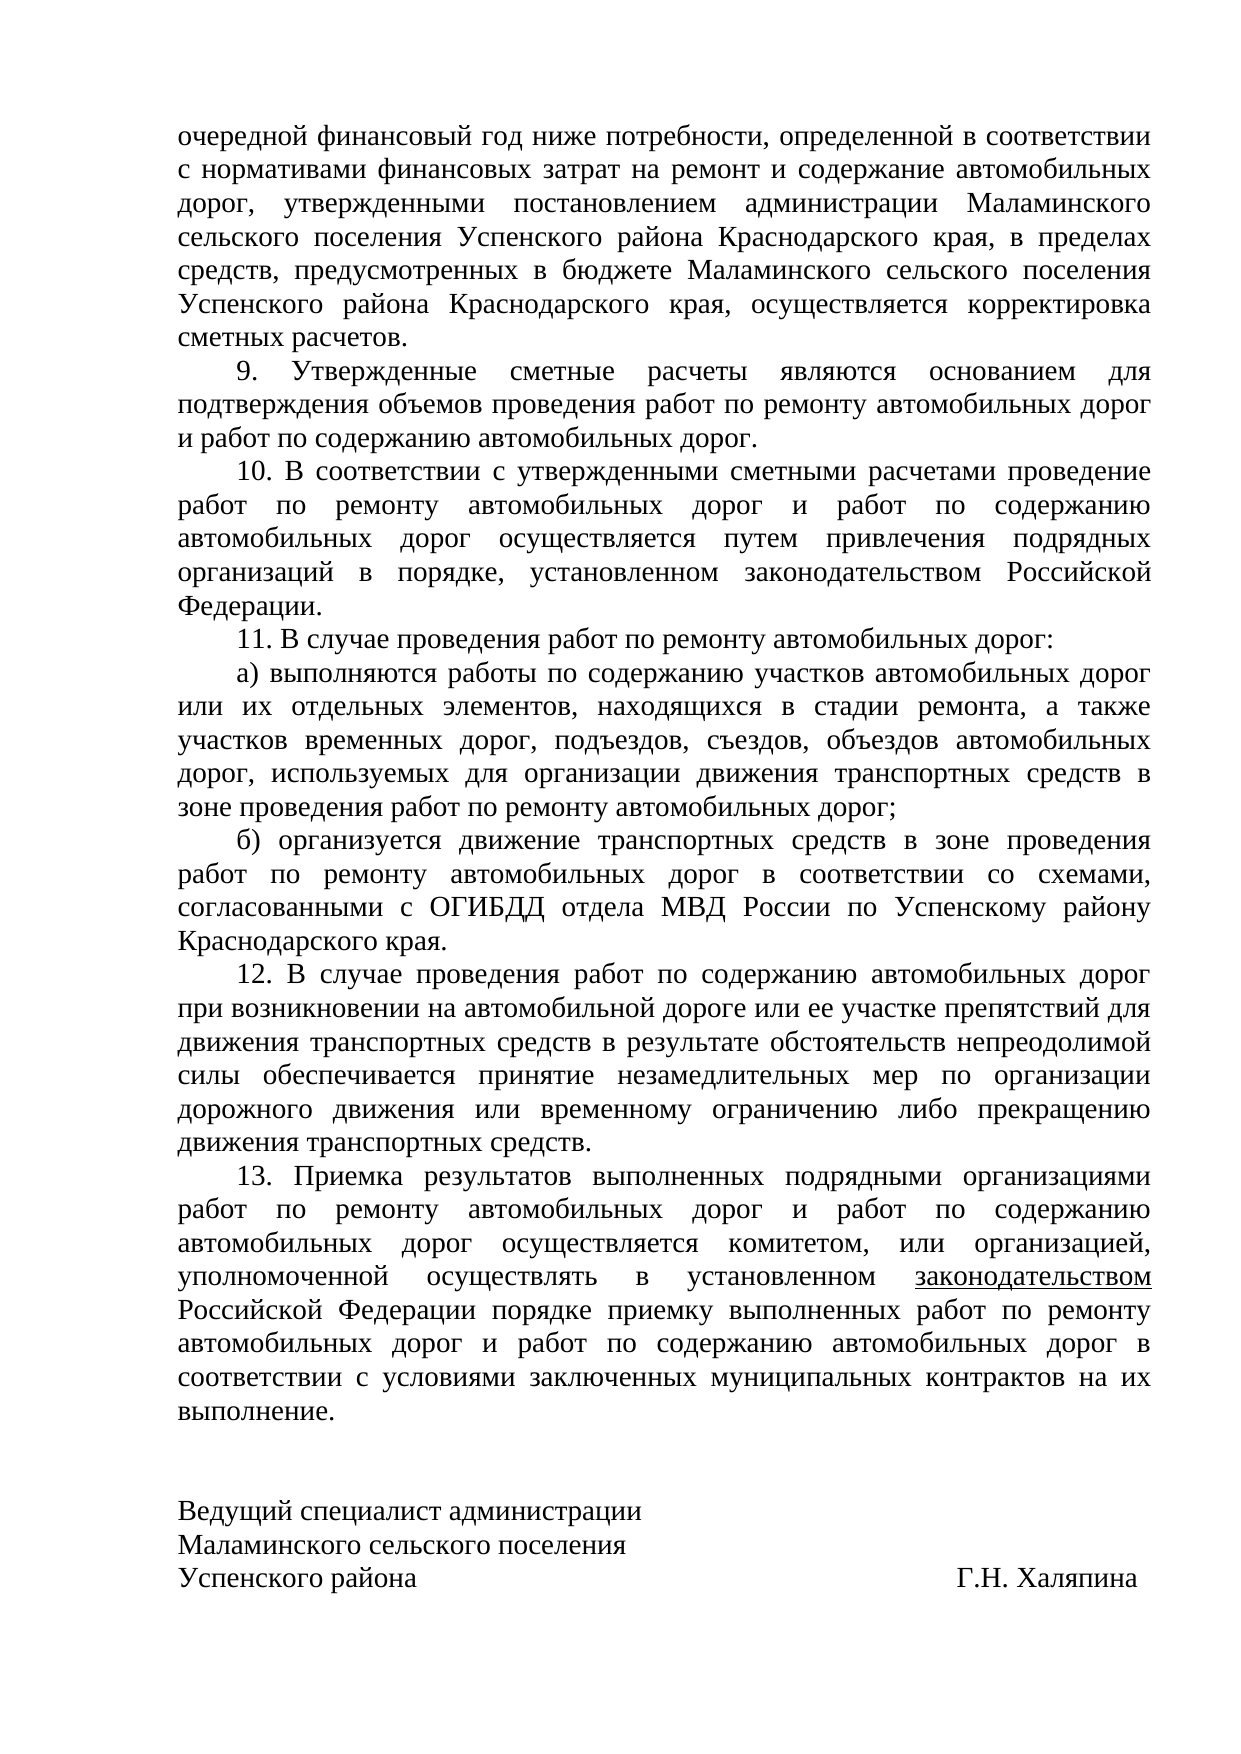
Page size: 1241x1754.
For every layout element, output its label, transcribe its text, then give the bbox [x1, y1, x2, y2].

text б) организуется движение транспортных средств в зоне проведения работ по ремонту автомобильных дорог в соответствии со схемами, согласованными с ОГИБДД отдела МВД России по Успенскому району Краснодарского края. [177, 822, 1152, 957]
text 12. В случае проведения работ по содержанию автомобильных дорог при возникновении на автомобильной дороге или ее участке препятствий для движения транспортных средств в результате обстоятельств непреодолимой силы обеспечивается принятие незамедлительных мер по организации дорожного движения или временному ограничению либо прекращению движения транспортных средств. [177, 957, 1152, 1158]
text Ведущий специалист администрации [177, 1493, 1152, 1527]
text 9. Утвержденные сметные расчеты являются основанием для подтверждения объемов проведения работ по ремонту автомобильных дорог и работ по содержанию автомобильных дорог. [177, 353, 1152, 453]
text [177, 118, 1152, 353]
text Маламинского сельского поселения [177, 1527, 1152, 1560]
text 10. В соответствии с утвержденными сметными расчетами проведение работ по ремонту автомобильных дорог и работ по содержанию автомобильных дорог осуществляется путем привлечения подрядных организаций в порядке, установленном законодательством Российской Федерации. [177, 453, 1152, 621]
text Успенского района Г.Н. Халяпина [177, 1560, 1152, 1594]
text 11. В случае проведения работ по ремонту автомобильных дорог: [177, 621, 1152, 655]
text а) выполняются работы по содержанию участков автомобильных дорог или их отдельных элементов, находящихся в стадии ремонта, а также участков временных дорог, подъездов, съездов, объездов автомобильных дорог, используемых для организации движения транспортных средств в зоне проведения работ по ремонту автомобильных дорог; [177, 655, 1152, 822]
text 13. Приемка результатов выполненных подрядными организациями работ по ремонту автомобильных дорог и работ по содержанию автомобильных дорог осуществляется комитетом, или организацией, уполномоченной осуществлять в установленном законодательством Российской Федерации порядке приемку выполненных работ по ремонту автомобильных дорог и работ по содержанию автомобильных дорог в соответствии с условиями заключенных муниципальных контрактов на их выполнение. [177, 1158, 1152, 1426]
